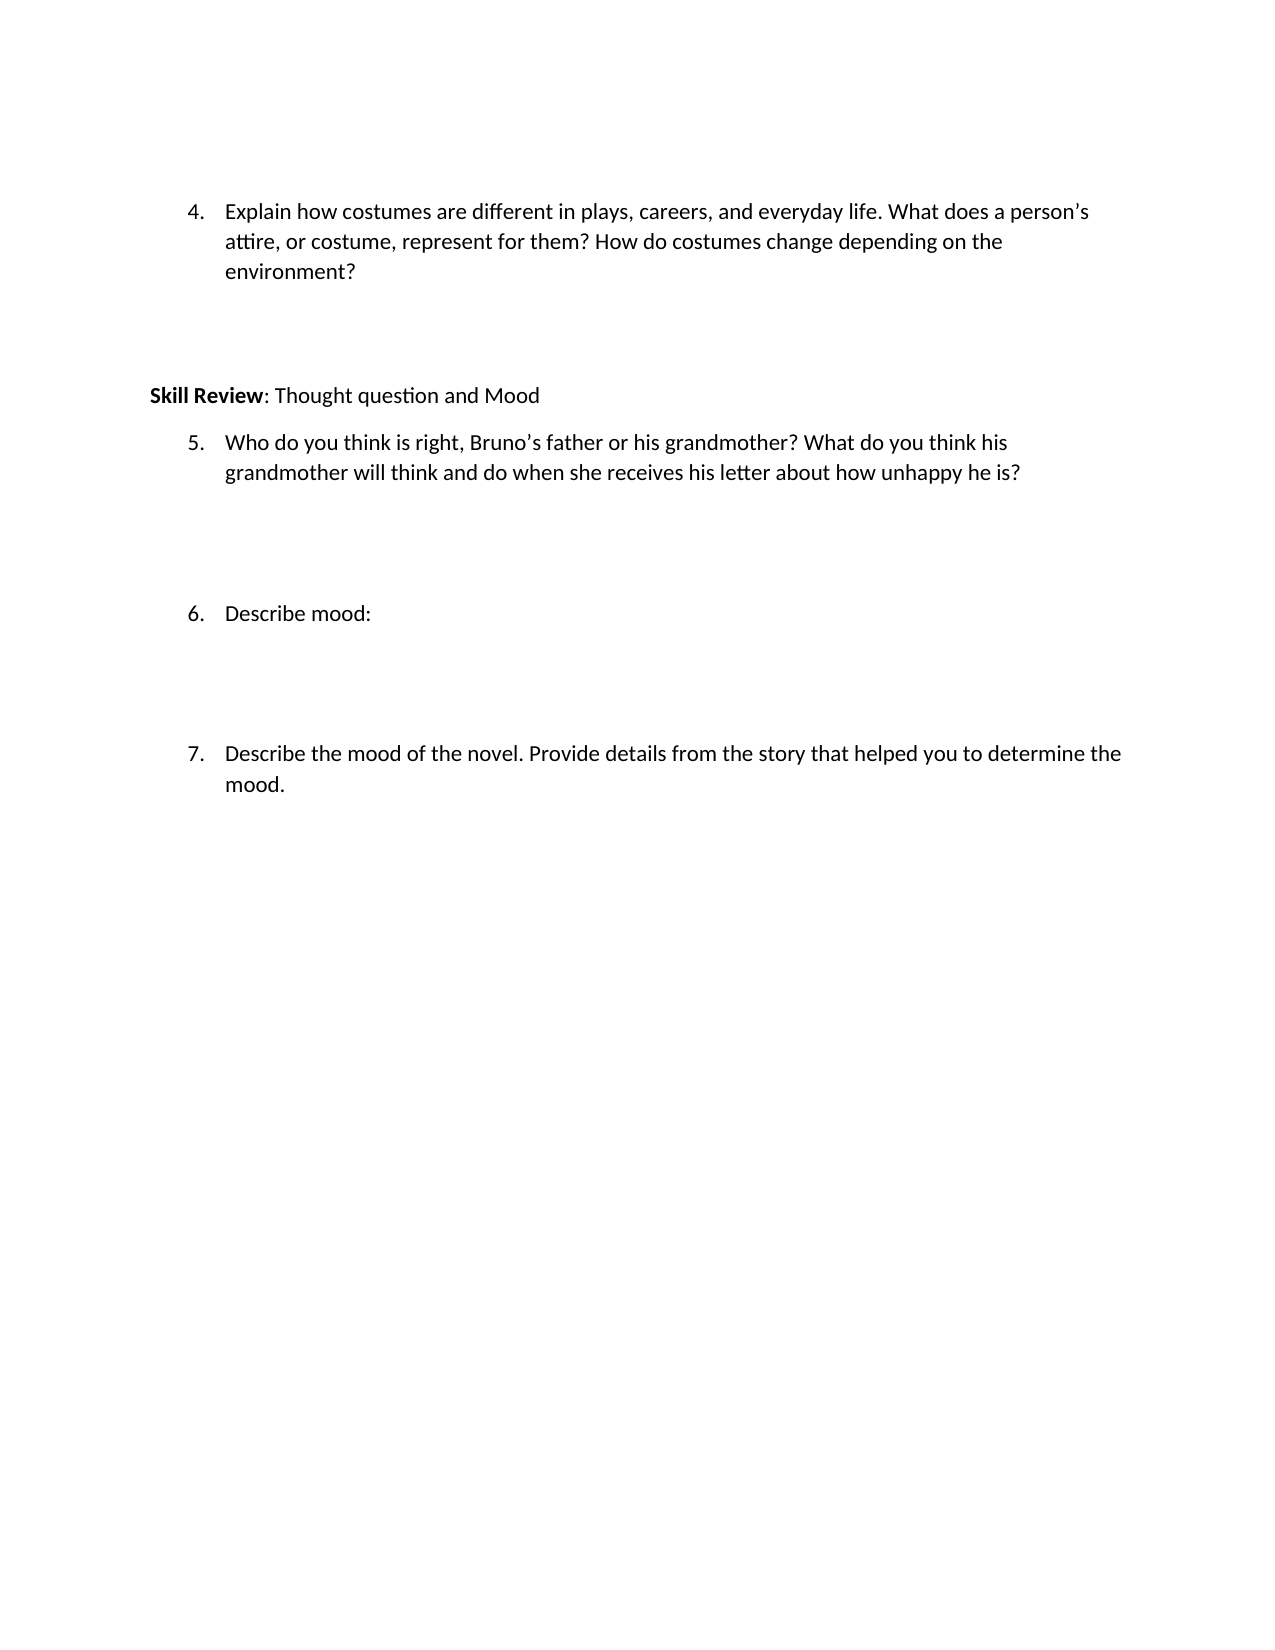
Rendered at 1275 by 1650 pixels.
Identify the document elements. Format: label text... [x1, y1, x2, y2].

list Who do you think is right, Bruno’s father or his grandmother? What do you think his grandmother will think and do when she receives his letter about how unhappy he is? [187, 428, 1125, 486]
text Skill Review: Thought question and Mood [150, 381, 1125, 409]
list Describe mood: [187, 599, 1125, 627]
list Explain how costumes are different in plays, careers, and everyday life. What does a person’s attire, or costume, represent for them? How do costumes change depending on the environment? [187, 197, 1125, 285]
list Describe the mood of the novel. Provide details from the story that helped you to determine the mood. [187, 739, 1125, 798]
